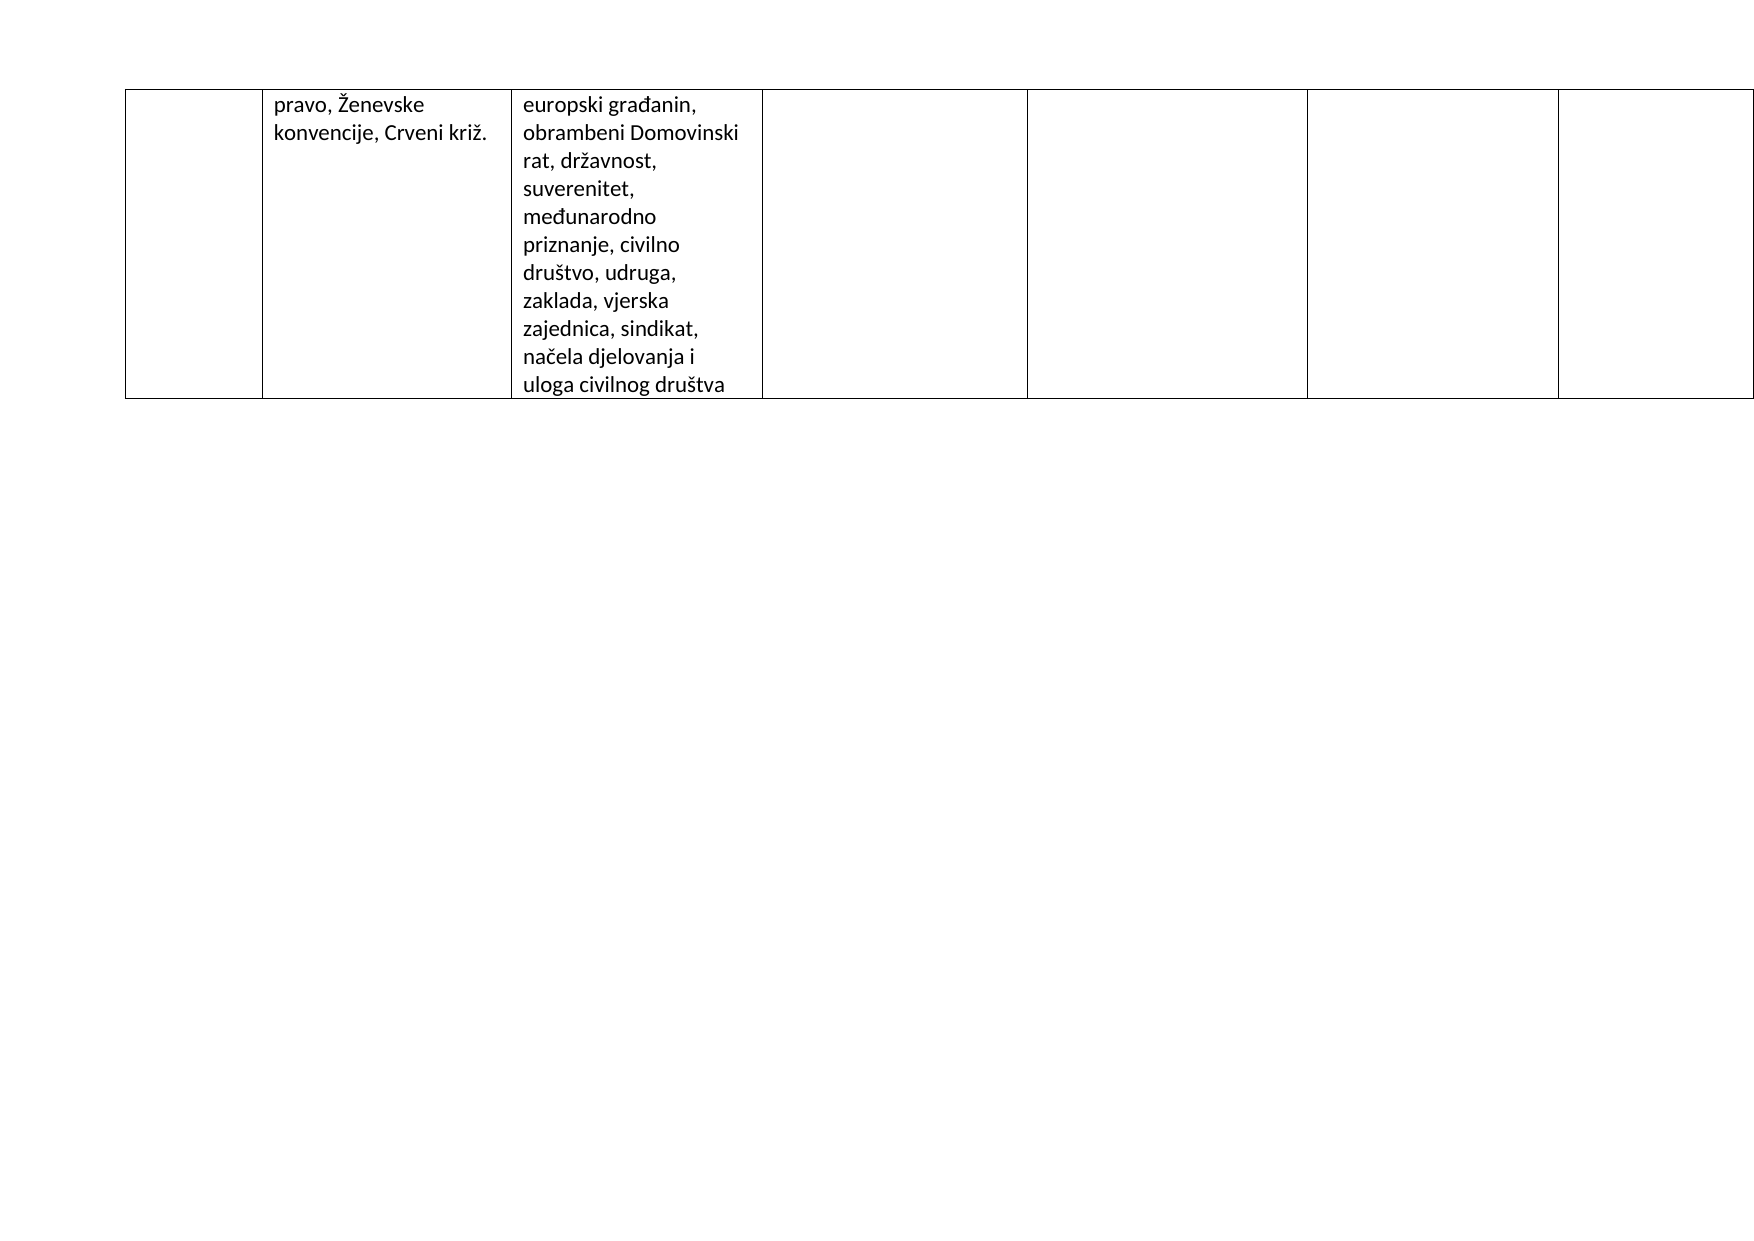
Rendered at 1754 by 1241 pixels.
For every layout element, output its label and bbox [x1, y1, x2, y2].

table_cell [126, 90, 262, 398]
table_cell [512, 90, 762, 398]
table_cell [1308, 90, 1558, 398]
table_cell [1559, 90, 1753, 398]
table_cell [263, 90, 511, 398]
table_cell [763, 90, 1027, 398]
table_cell [1028, 90, 1307, 398]
